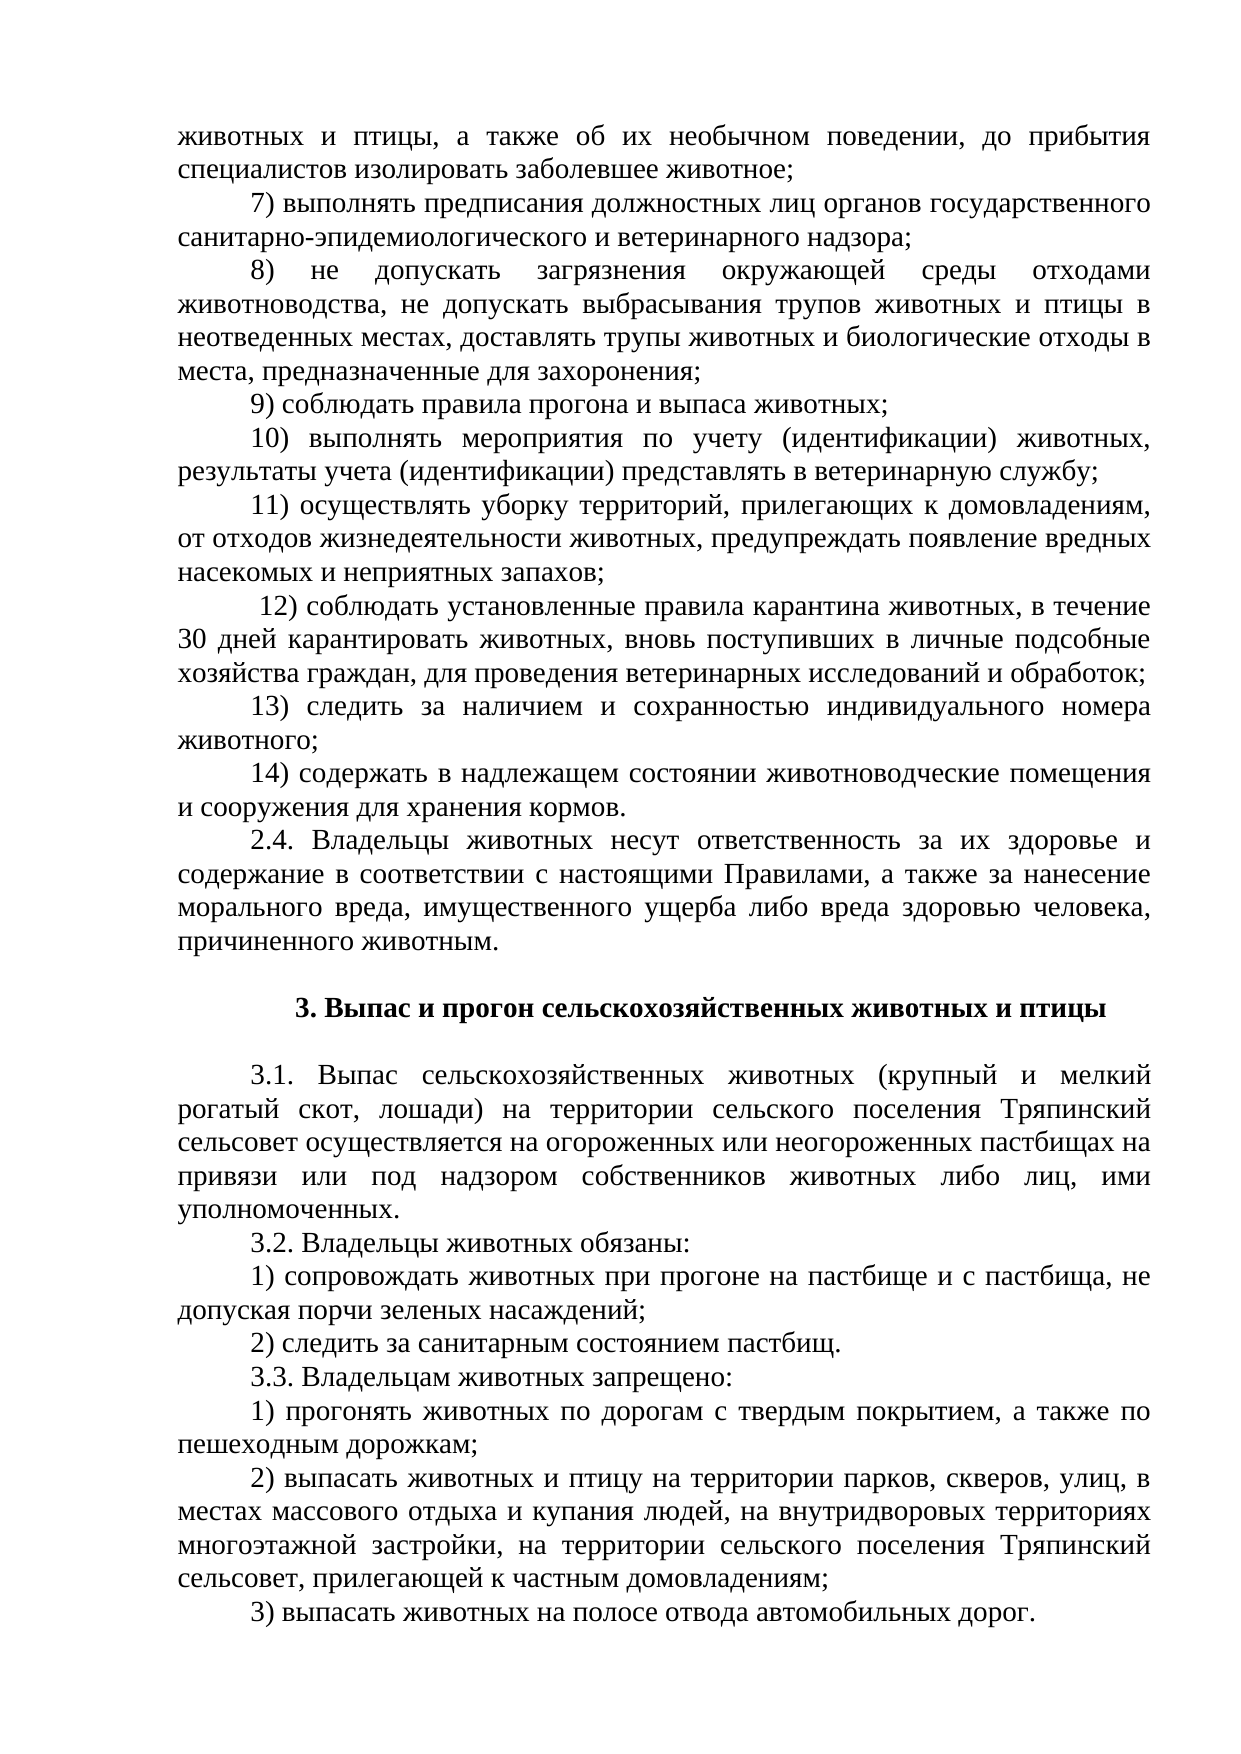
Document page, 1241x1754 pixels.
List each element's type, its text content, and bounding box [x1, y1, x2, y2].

text 1) прогонять животных по дорогам с твердым покрытием, а также по пешеходным дорожкам; [177, 1393, 1152, 1460]
text 3. Выпас и прогон сельскохозяйственных животных и птицы [177, 990, 1152, 1024]
text 10) выполнять мероприятия по учету (идентификации) животных, результаты учета (идентификации) представлять в ветеринарную службу; [177, 420, 1152, 487]
text 8) не допускать загрязнения окружающей среды отходами животноводства, не допускать выбрасывания трупов животных и птицы в неотведенных местах, доставлять трупы животных и биологические отходы в места, предназначенные для захоронения; [177, 252, 1152, 386]
text 2) следить за санитарным состоянием пастбищ. [177, 1326, 1152, 1359]
text 14) содержать в надлежащем состоянии животноводческие помещения и сооружения для хранения кормов. [177, 755, 1152, 822]
text 3.3. Владельцам животных запрещено: [177, 1359, 1152, 1393]
text 12) соблюдать установленные правила карантина животных, в течение 30 дней карантировать животных, вновь поступивших в личные подсобные хозяйства граждан, для проведения ветеринарных исследований и обработок; [177, 588, 1152, 688]
text 2.4. Владельцы животных несут ответственность за их здоровье и содержание в соответствии с настоящими Правилами, а также за нанесение морального вреда, имущественного ущерба либо вреда здоровью человека, причиненного животным. [177, 822, 1152, 957]
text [177, 118, 1152, 185]
text 2) выпасать животных и птицу на территории парков, скверов, улиц, в местах массового отдыха и купания людей, на внутридворовых территориях многоэтажной застройки, на территории сельского поселения Тряпинский сельсовет, прилегающей к частным домовладениям; [177, 1460, 1152, 1594]
text 3.2. Владельцы животных обязаны: [177, 1225, 1152, 1258]
text 9) соблюдать правила прогона и выпаса животных; [177, 386, 1152, 420]
text 3.1. Выпас сельскохозяйственных животных (крупный и мелкий рогатый скот, лошади) на территории сельского поселения Тряпинский сельсовет осуществляется на огороженных или неогороженных пастбищах на привязи или под надзором собственников животных либо лиц, ими уполномоченных. [177, 1057, 1152, 1225]
text 7) выполнять предписания должностных лиц органов государственного санитарно-эпидемиологического и ветеринарного надзора; [177, 185, 1152, 252]
text 1) сопровождать животных при прогоне на пастбище и с пастбища, не допуская порчи зеленых насаждений; [177, 1258, 1152, 1326]
text 11) осуществлять уборку территорий, прилегающих к домовладениям, от отходов жизнедеятельности животных, предупреждать появление вредных насекомых и неприятных запахов; [177, 487, 1152, 588]
text 3) выпасать животных на полосе отвода автомобильных дорог. [177, 1594, 1152, 1627]
text 13) следить за наличием и сохранностью индивидуального номера животного; [177, 688, 1152, 755]
